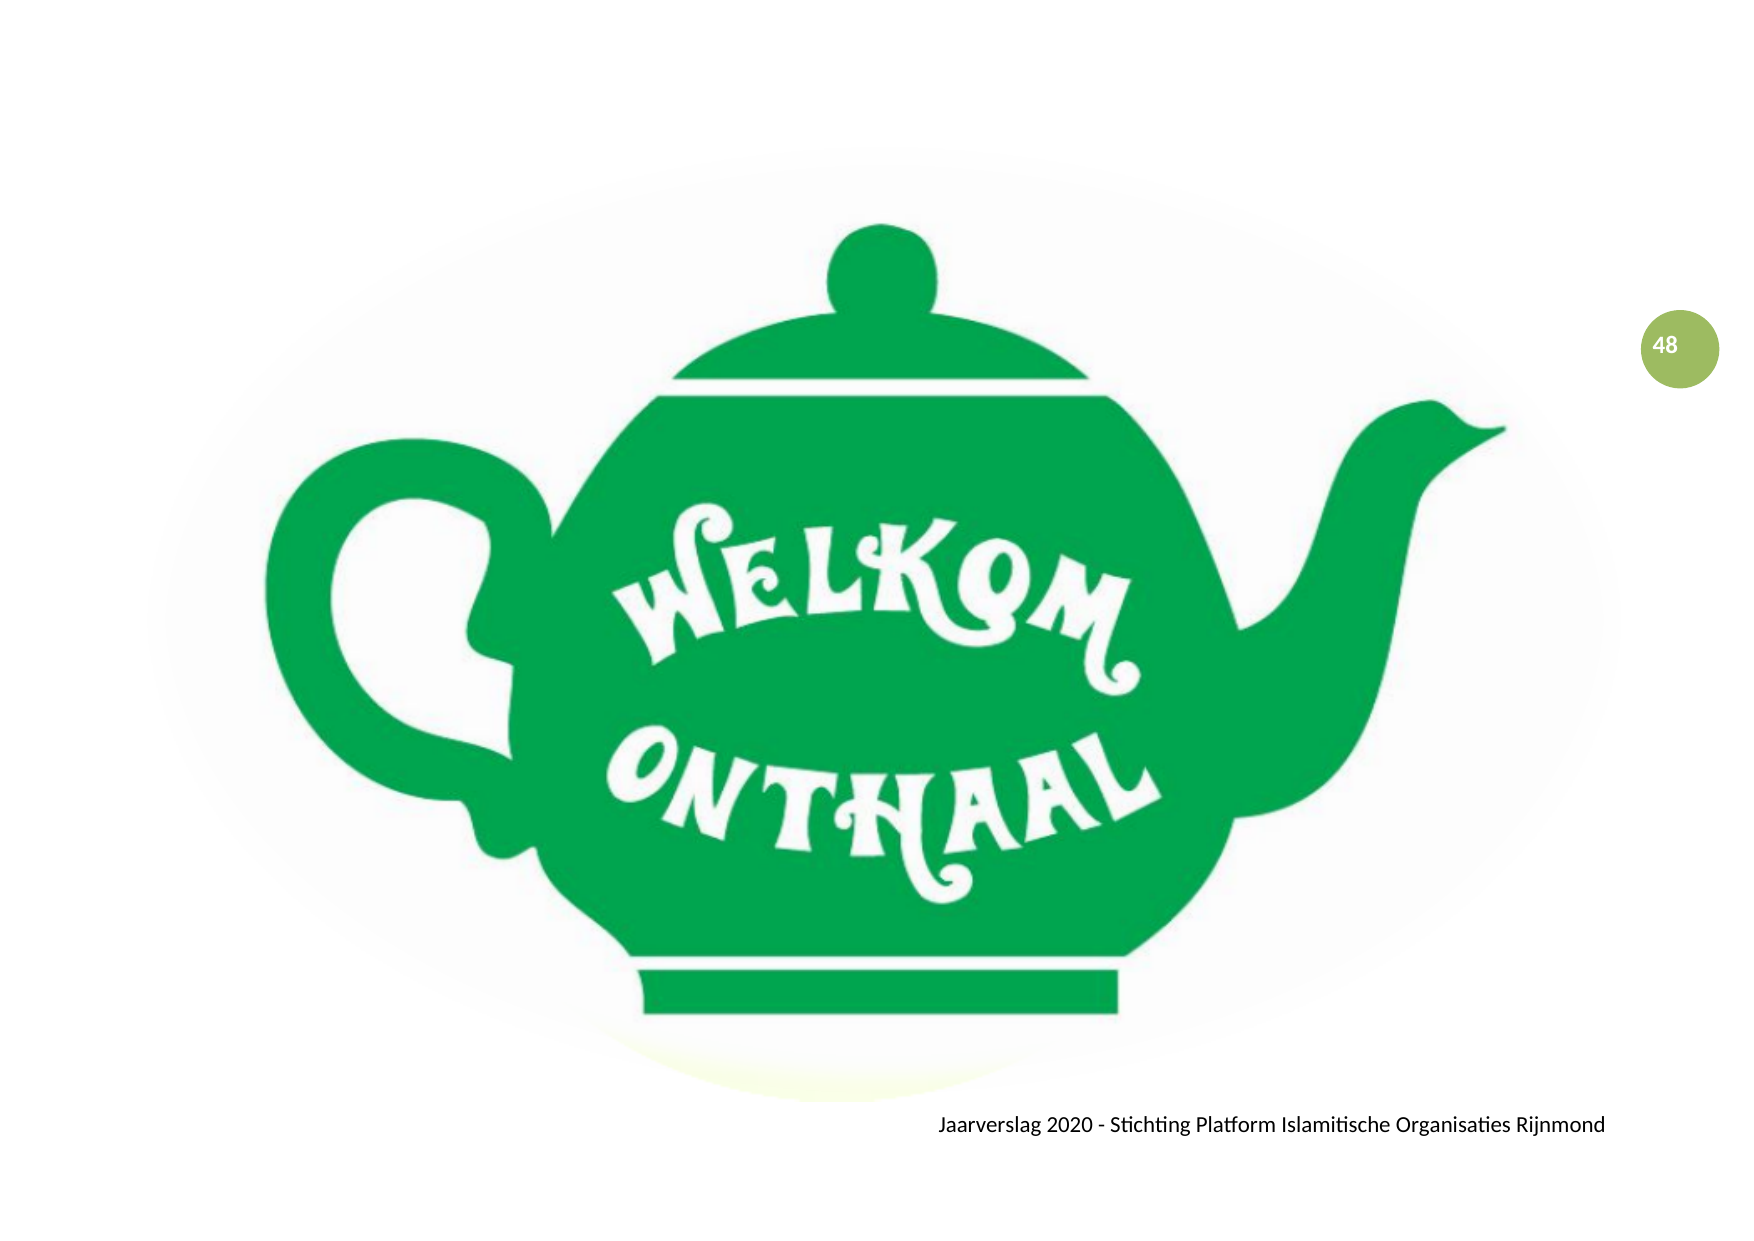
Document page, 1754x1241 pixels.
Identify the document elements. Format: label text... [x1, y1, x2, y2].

picture [177, 177, 1592, 1063]
